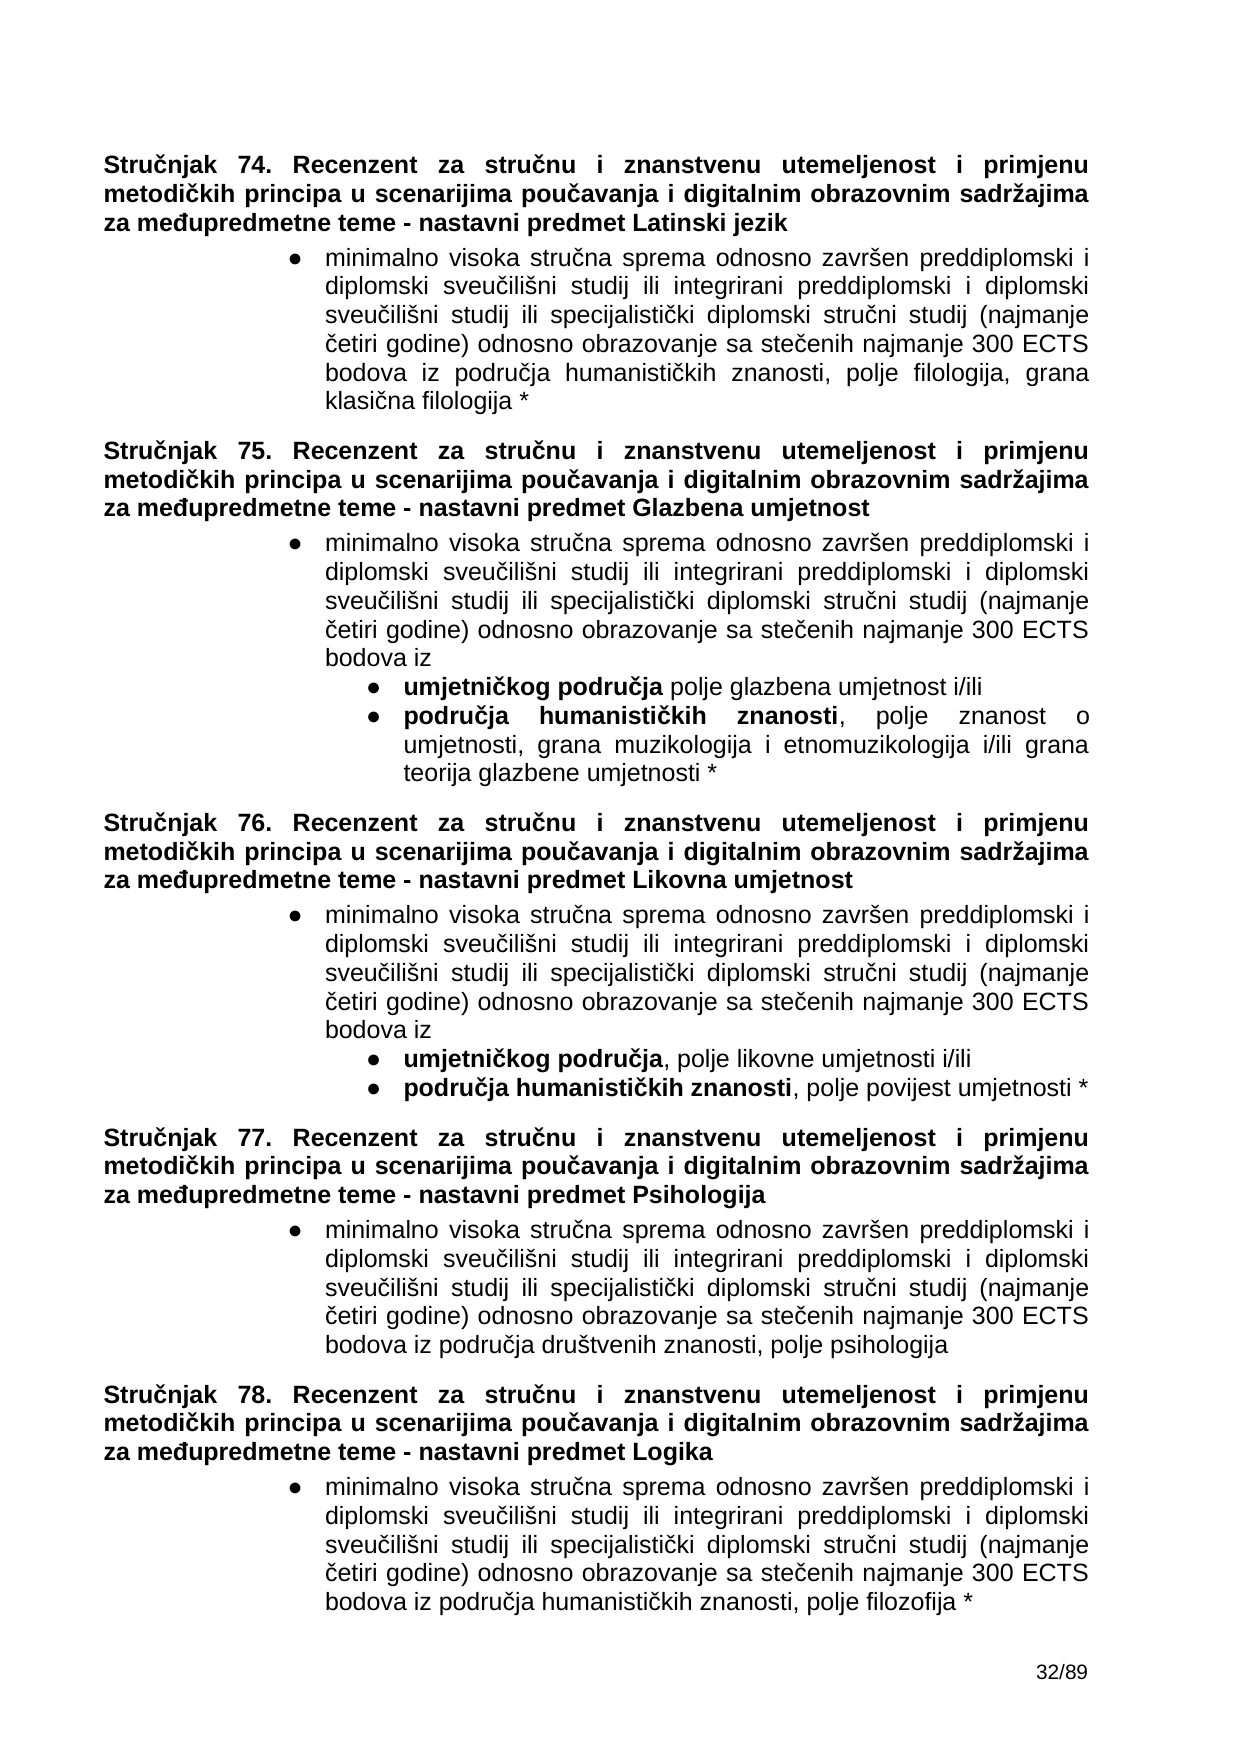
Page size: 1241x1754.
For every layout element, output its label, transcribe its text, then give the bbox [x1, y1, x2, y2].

list umjetničkog područja, polje likovne umjetnosti i/ili [366, 1044, 1090, 1073]
list minimalno visoka stručna sprema odnosno završen preddiplomski i diplomski sveučilišni studij ili integrirani preddiplomski i diplomski sveučilišni studij ili specijalistički diplomski stručni studij (najmanje četiri godine) odnosno obrazovanje sa stečenih najmanje 300 ECTS bodova iz [287, 900, 1090, 1044]
list minimalno visoka stručna sprema odnosno završen preddiplomski i diplomski sveučilišni studij ili integrirani preddiplomski i diplomski sveučilišni studij ili specijalistički diplomski stručni studij (najmanje četiri godine) odnosno obrazovanje sa stečenih najmanje 300 ECTS bodova iz područja društvenih znanosti, polje psihologija [287, 1215, 1090, 1359]
text Stručnjak 78. Recenzent za stručnu i znanstvenu utemeljenost i primjenu metodičkih principa u scenarijima poučavanja i digitalnim obrazovnim sadržajima za međupredmetne teme - nastavni predmet Logika [103, 1379, 1090, 1466]
list područja humanističkih znanosti, polje znanost o umjetnosti, grana muzikologija i etnomuzikologija i/ili grana teorija glazbene umjetnosti * [366, 701, 1090, 787]
list područja humanističkih znanosti, polje povijest umjetnosti * [366, 1073, 1090, 1102]
text Stručnjak 76. Recenzent za stručnu i znanstvenu utemeljenost i primjenu metodičkih principa u scenarijima poučavanja i digitalnim obrazovnim sadržajima za međupredmetne teme - nastavni predmet Likovna umjetnost [103, 808, 1090, 894]
list minimalno visoka stručna sprema odnosno završen preddiplomski i diplomski sveučilišni studij ili integrirani preddiplomski i diplomski sveučilišni studij ili specijalistički diplomski stručni studij (najmanje četiri godine) odnosno obrazovanje sa stečenih najmanje 300 ECTS bodova iz područja humanističkih znanosti, polje filologija, grana klasična filologija * [287, 242, 1090, 415]
list minimalno visoka stručna sprema odnosno završen preddiplomski i diplomski sveučilišni studij ili integrirani preddiplomski i diplomski sveučilišni studij ili specijalistički diplomski stručni studij (najmanje četiri godine) odnosno obrazovanje sa stečenih najmanje 300 ECTS bodova iz [287, 528, 1090, 672]
list umjetničkog područja polje glazbena umjetnost i/ili [366, 672, 1090, 701]
text Stručnjak 75. Recenzent za stručnu i znanstvenu utemeljenost i primjenu metodičkih principa u scenarijima poučavanja i digitalnim obrazovnim sadržajima za međupredmetne teme - nastavni predmet Glazbena umjetnost [103, 436, 1090, 522]
text Stručnjak 74. Recenzent za stručnu i znanstvenu utemeljenost i primjenu metodičkih principa u scenarijima poučavanja i digitalnim obrazovnim sadržajima za međupredmetne teme - nastavni predmet Latinski jezik [103, 150, 1090, 236]
text Stručnjak 77. Recenzent za stručnu i znanstvenu utemeljenost i primjenu metodičkih principa u scenarijima poučavanja i digitalnim obrazovnim sadržajima za međupredmetne teme - nastavni predmet Psihologija [103, 1122, 1090, 1209]
